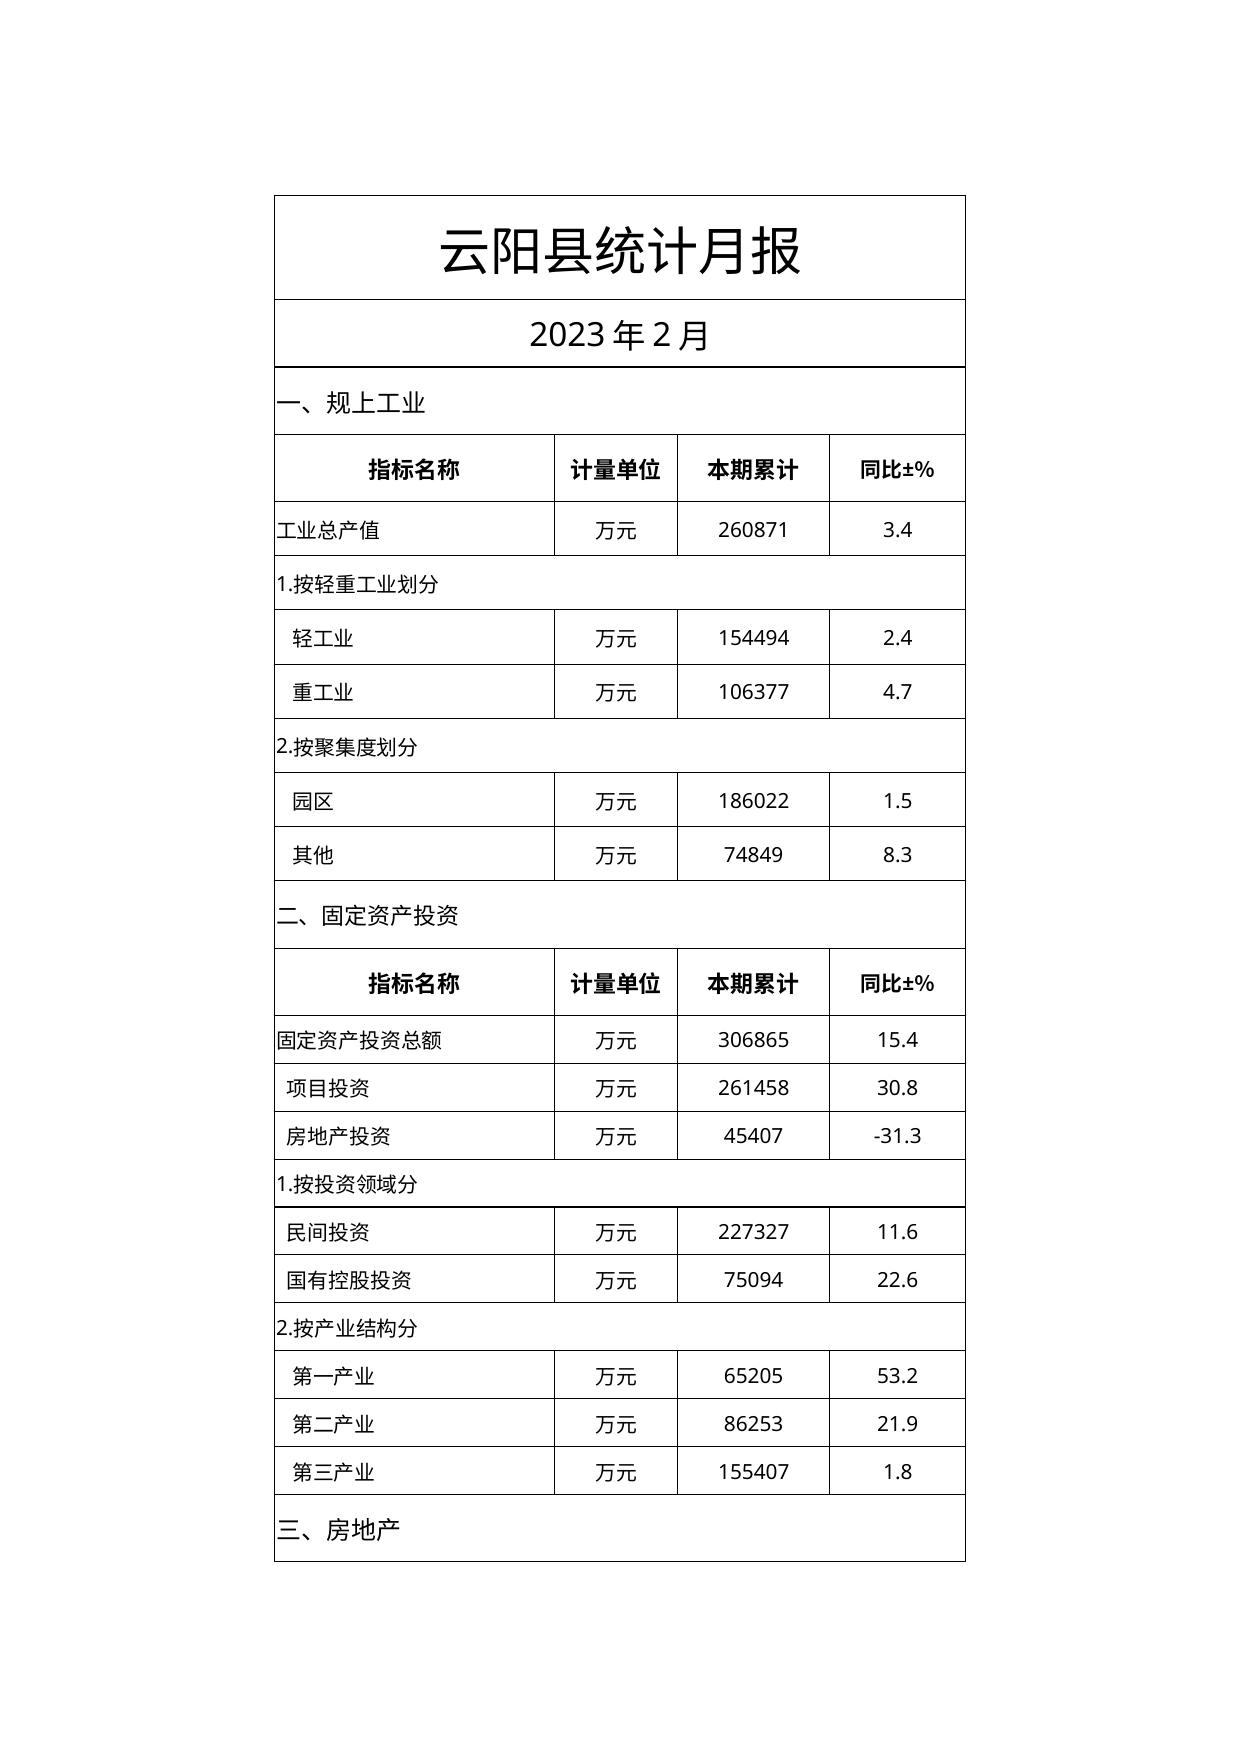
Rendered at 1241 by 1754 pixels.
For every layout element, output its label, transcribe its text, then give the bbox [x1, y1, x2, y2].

table_cell 11.6 [830, 1208, 965, 1254]
table_cell 3.4 [830, 502, 965, 555]
table_cell 2023年2月 [275, 300, 965, 366]
table_cell 项目投资 [275, 1064, 554, 1111]
table_cell 155407 [678, 1447, 829, 1494]
table_cell 65205 [678, 1351, 829, 1398]
table_cell 30.8 [830, 1064, 965, 1111]
table_cell 75094 [678, 1255, 829, 1302]
table_cell 园区 [275, 773, 554, 826]
table_cell 计量单位 [555, 435, 677, 501]
table_cell 万元 [555, 827, 677, 880]
table_cell 22.6 [830, 1255, 965, 1302]
table_cell 轻工业 [275, 610, 554, 663]
table_cell 21.9 [830, 1399, 965, 1446]
table_cell 306865 [678, 1016, 829, 1063]
table_cell 8.3 [830, 827, 965, 880]
table_cell 同比±％ [830, 949, 965, 1015]
table_cell 固定资产投资总额 [275, 1016, 554, 1063]
table_cell 万元 [555, 502, 677, 555]
table_cell 261458 [678, 1064, 829, 1111]
table_cell 1.8 [830, 1447, 965, 1494]
table_cell 2.4 [830, 610, 965, 663]
table_cell 指标名称 [275, 949, 554, 1015]
table_cell 186022 [678, 773, 829, 826]
table_cell 2.按产业结构分 [275, 1303, 965, 1350]
table_cell 53.2 [830, 1351, 965, 1398]
table_cell 一、规上工业 [275, 368, 965, 434]
table_cell 指标名称 [275, 435, 554, 501]
table_cell 工业总产值 [275, 502, 554, 555]
table_cell 万元 [555, 1016, 677, 1063]
table_cell 其他 [275, 827, 554, 880]
table_cell 74849 [678, 827, 829, 880]
table_cell 重工业 [275, 665, 554, 718]
table_cell 万元 [555, 610, 677, 663]
table_cell 万元 [555, 1399, 677, 1446]
table_cell 1.按轻重工业划分 [275, 556, 965, 609]
table_cell 万元 [555, 1064, 677, 1111]
table_cell 万元 [555, 1112, 677, 1158]
table_cell 计量单位 [555, 949, 677, 1015]
table_cell 万元 [555, 773, 677, 826]
table_header 云阳县统计月报 [275, 196, 965, 299]
table_cell 第二产业 [275, 1399, 554, 1446]
table_cell 同比±％ [830, 435, 965, 501]
table_cell -31.3 [830, 1112, 965, 1158]
table_cell 民间投资 [275, 1208, 554, 1254]
table_cell 106377 [678, 665, 829, 718]
table_cell 15.4 [830, 1016, 965, 1063]
table_cell 260871 [678, 502, 829, 555]
table_cell 第三产业 [275, 1447, 554, 1494]
table_cell 房地产投资 [275, 1112, 554, 1158]
table_cell 三、房地产 [275, 1495, 965, 1561]
table_cell 万元 [555, 1351, 677, 1398]
table_cell 1.按投资领域分 [275, 1160, 965, 1206]
table_cell 2.按聚集度划分 [275, 719, 965, 772]
table_cell 45407 [678, 1112, 829, 1158]
table_cell 万元 [555, 1447, 677, 1494]
table_cell 本期累计 [678, 435, 829, 501]
table_cell 万元 [555, 1255, 677, 1302]
table_cell 国有控股投资 [275, 1255, 554, 1302]
table_cell 1.5 [830, 773, 965, 826]
table_cell 二、固定资产投资 [275, 881, 965, 947]
table_cell 4.7 [830, 665, 965, 718]
table_cell 第一产业 [275, 1351, 554, 1398]
table_cell 本期累计 [678, 949, 829, 1015]
table_cell 86253 [678, 1399, 829, 1446]
table_cell 万元 [555, 665, 677, 718]
table_cell 227327 [678, 1208, 829, 1254]
table_cell 154494 [678, 610, 829, 663]
table_cell 万元 [555, 1208, 677, 1254]
